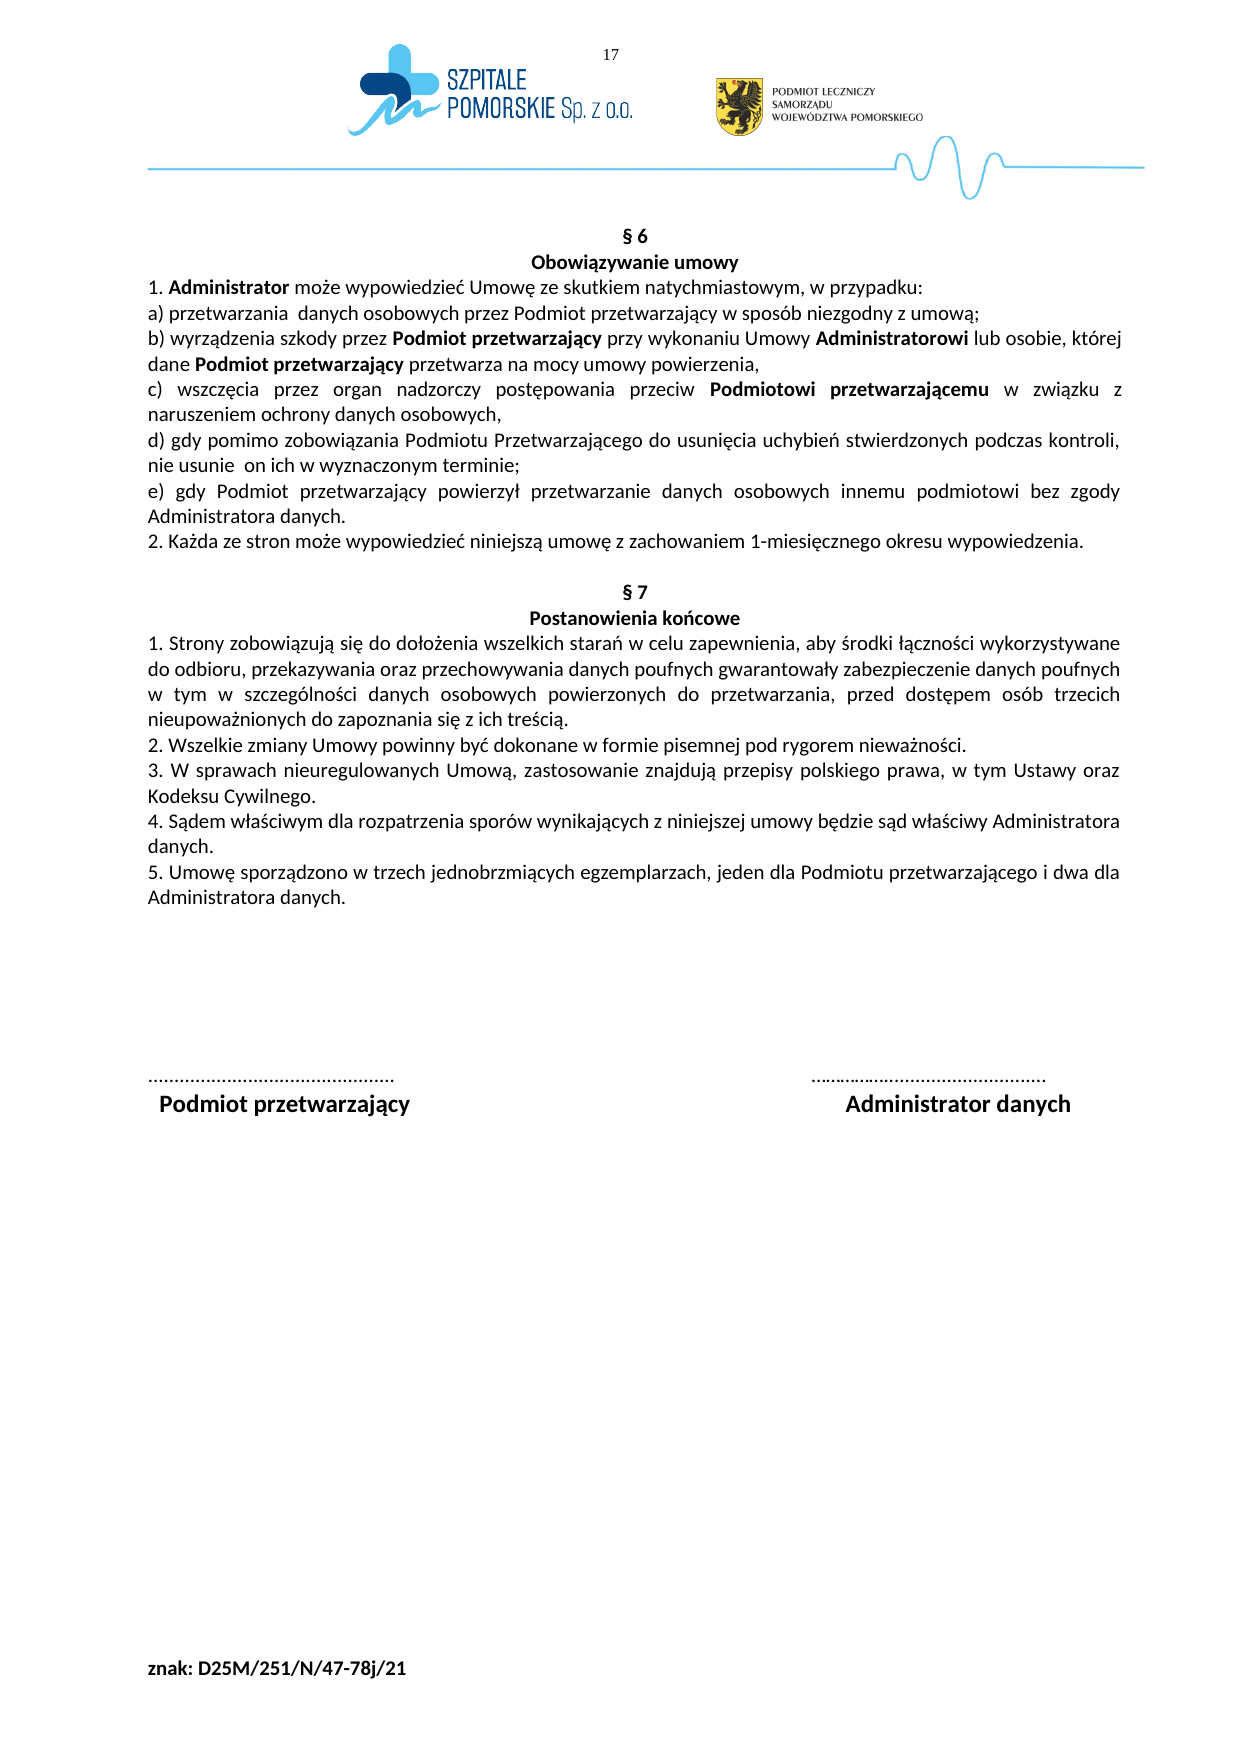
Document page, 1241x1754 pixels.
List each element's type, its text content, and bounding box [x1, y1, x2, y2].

picture [147, 44, 1145, 200]
text 3. W sprawach nieuregulowanych Umową, zastosowanie znajdują przepisy polskiego prawa, w tym Ustawy oraz Kodeksu Cywilnego. [148, 757, 1122, 808]
text 1. Administrator może wypowiedzieć Umowę ze skutkiem natychmiastowym, w przypadku: [148, 274, 1122, 300]
text e) gdy Podmiot przetwarzający powierzył przetwarzanie danych osobowych innemu podmiotowi bez zgody Administratora danych. [148, 478, 1122, 529]
text b) wyrządzenia szkody przez Podmiot przetwarzający przy wykonaniu Umowy Administratorowi lub osobie, której dane Podmiot przetwarzający przetwarza na mocy umowy powierzenia, [148, 325, 1122, 376]
text 4. Sądem właściwym dla rozpatrzenia sporów wynikających z niniejszej umowy będzie sąd właściwy Administratora danych. [148, 808, 1122, 859]
text a) przetwarzania danych osobowych przez Podmiot przetwarzający w sposób niezgodny z umową; [148, 300, 1122, 325]
text c) wszczęcia przez organ nadzorczy postępowania przeciw Podmiotowi przetwarzającemu w związku z naruszeniem ochrony danych osobowych, [148, 376, 1122, 427]
text 2. Każda ze stron może wypowiedzieć niniejszą umowę z zachowaniem 1-miesięcznego okresu wypowiedzenia. [148, 529, 1122, 554]
text d) gdy pomimo zobowiązania Podmiotu Przetwarzającego do usunięcia uchybień stwierdzonych podczas kontroli, nie usunie on ich w wyznaczonym terminie; [148, 427, 1122, 478]
text § 6 [148, 224, 1122, 249]
text Obowiązywanie umowy [148, 249, 1122, 274]
text ............................................... ……………............................... [148, 1062, 1122, 1088]
text Postanowienia końcowe [148, 605, 1122, 630]
text 5. Umowę sporządzono w trzech jednobrzmiących egzemplarzach, jeden dla Podmiotu przetwarzającego i dwa dla Administratora danych. [148, 859, 1122, 910]
text 2. Wszelkie zmiany Umowy powinny być dokonane w formie pisemnej pod rygorem nieważności. [148, 732, 1122, 757]
text Podmiot przetwarzający Administrator danych [148, 1088, 1122, 1118]
text § 7 [148, 579, 1122, 605]
text 1. Strony zobowiązują się do dołożenia wszelkich starań w celu zapewnienia, aby środki łączności wykorzystywane do odbioru, przekazywania oraz przechowywania danych poufnych gwarantowały zabezpieczenie danych poufnych w tym w szczególności danych osobowych powierzonych do przetwarzania, przed dostępem osób trzecich nieupoważnionych do zapoznania się z ich treścią. [148, 630, 1122, 732]
